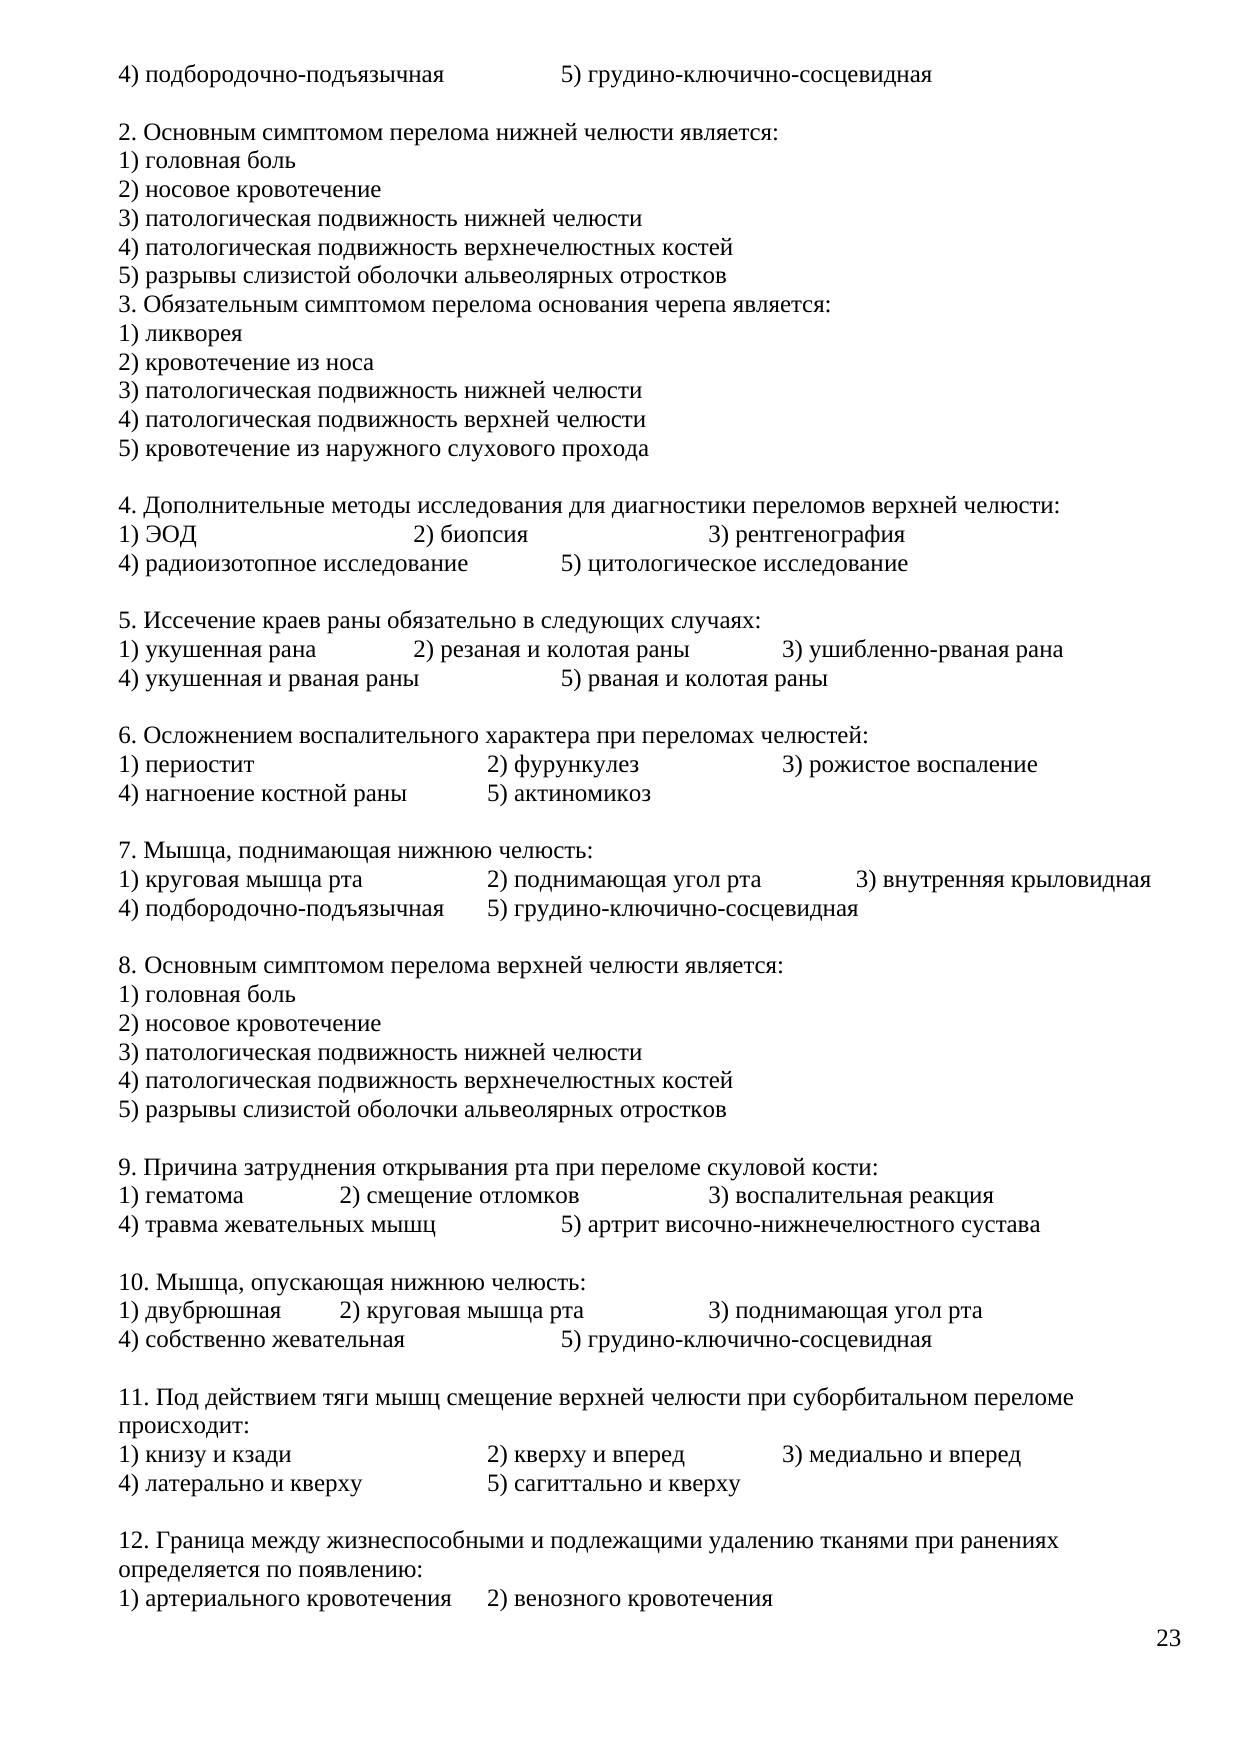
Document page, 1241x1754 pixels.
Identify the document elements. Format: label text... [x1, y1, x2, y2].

text 4) радиоизотопное исследование 5) цитологическое исследование [118, 548, 1181, 577]
text 1) книзу и кзади 2) кверху и вперед 3) медиально и вперед [118, 1439, 1181, 1468]
text 11. Под действием тяги мышц смещение верхней челюсти при суборбитальном переломе происходит: [118, 1382, 1181, 1439]
text 2) кровотечение из носа [118, 347, 1181, 375]
text 4) травма жевательных мышц 5) артрит височно-нижнечелюстного сустава [118, 1209, 1181, 1238]
text 2) носовое кровотечение [118, 1008, 1181, 1037]
text 4) нагноение костной раны 5) актиномикоз [118, 778, 1181, 807]
text 2. Основным симптомом перелома нижней челюсти является: [118, 117, 1181, 145]
text 1) круговая мышца рта 2) поднимающая угол рта 3) внутренняя крыловидная [118, 864, 1181, 893]
text 6. Осложнением воспалительного характера при переломах челюстей: [118, 720, 1181, 749]
text 1) ЭОД 2) биопсия 3) рентгенография [118, 519, 1181, 548]
text 4) патологическая подвижность верхнечелюстных костей [118, 1065, 1181, 1094]
text 4) укушенная и рваная раны 5) рваная и колотая раны [118, 663, 1181, 692]
text 4) патологическая подвижность верхнечелюстных костей [118, 232, 1181, 260]
text 4. Дополнительные методы исследования для диагностики переломов верхней челюсти: [118, 490, 1181, 519]
text 3) патологическая подвижность нижней челюсти [118, 203, 1181, 232]
text 4) подбородочно-подъязычная 5) грудино-ключично-сосцевидная [118, 59, 1181, 88]
text 2) носовое кровотечение [118, 174, 1181, 203]
text 5. Иссечение краев раны обязательно в следующих случаях: [118, 605, 1181, 634]
text 3. Обязательным симптомом перелома основания черепа является: [118, 289, 1181, 318]
text 4) патологическая подвижность верхней челюсти [118, 404, 1181, 433]
text 7. Мышца, поднимающая нижнюю челюсть: [118, 835, 1181, 864]
text 10. Мышца, опускающая нижнюю челюсть: [118, 1267, 1181, 1295]
text 12. Граница между жизнеспособными и подлежащими удалению тканями при ранениях определяется по появлению: [118, 1525, 1181, 1583]
text 4) собственно жевательная 5) грудино-ключично-сосцевидная [118, 1324, 1181, 1353]
text 5) кровотечение из наружного слухового прохода [118, 433, 1181, 462]
text 4) подбородочно-подъязычная 5) грудино-ключично-сосцевидная [118, 893, 1181, 922]
text 1) двубрюшная 2) круговая мышца рта 3) поднимающая угол рта [118, 1295, 1181, 1324]
text 9. Причина затруднения открывания рта при переломе скуловой кости: [118, 1152, 1181, 1180]
text 1) головная боль [118, 145, 1181, 174]
text 1) периостит 2) фурункулез 3) рожистое воспаление [118, 749, 1181, 778]
text 1) артериального кровотечения 2) венозного кровотечения [118, 1583, 1181, 1612]
text 8. Основным симптомом перелома верхней челюсти является: [118, 950, 1181, 979]
text 5) разрывы слизистой оболочки альвеолярных отростков [118, 1094, 1181, 1123]
text 1) ликворея [118, 318, 1181, 347]
text 1) укушенная рана 2) резаная и колотая раны 3) ушибленно-рваная рана [118, 634, 1181, 663]
text 1) головная боль [118, 979, 1181, 1008]
text 3) патологическая подвижность нижней челюсти [118, 1037, 1181, 1065]
text 3) патологическая подвижность нижней челюсти [118, 375, 1181, 404]
text 1) гематома 2) смещение отломков 3) воспалительная реакция [118, 1180, 1181, 1209]
text 4) латерально и кверху 5) сагиттально и кверху [118, 1468, 1181, 1497]
text 5) разрывы слизистой оболочки альвеолярных отростков [118, 260, 1181, 289]
